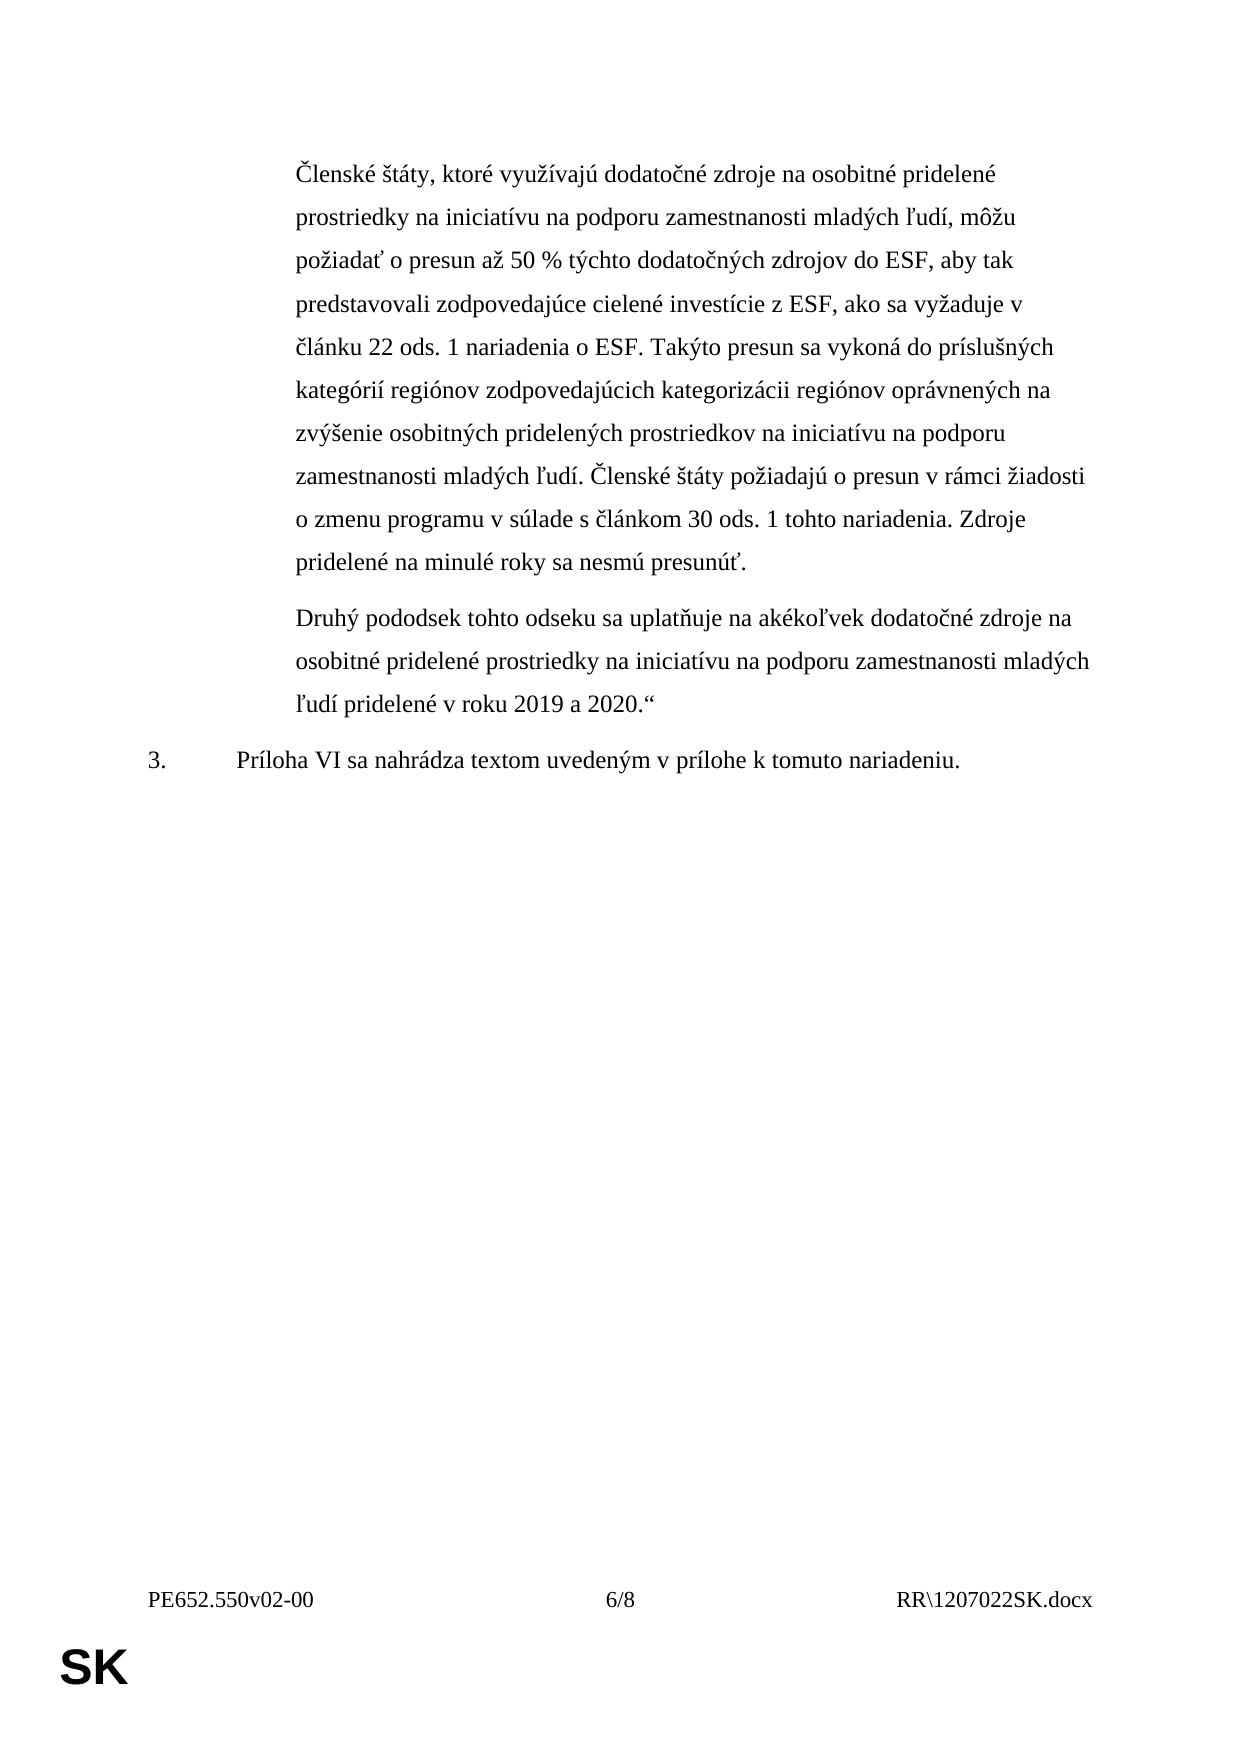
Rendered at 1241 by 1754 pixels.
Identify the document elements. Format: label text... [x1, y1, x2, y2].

text Druhý pododsek tohto odseku sa uplatňuje na akékoľvek dodatočné zdroje na osobitné pridelené prostriedky na iniciatívu na podporu zamestnanosti mladých ľudí pridelené v roku 2019 a 2020.“ [295, 603, 1092, 718]
text Členské štáty, ktoré využívajú dodatočné zdroje na osobitné pridelené prostriedky na iniciatívu na podporu zamestnanosti mladých ľudí, môžu požiadať o presun až 50 % týchto dodatočných zdrojov do ESF, aby tak predstavovali zodpovedajúce cielené investície z ESF, ako sa vyžaduje v článku 22 ods. 1 nariadenia o ESF. Takýto presun sa vykoná do príslušných kategórií regiónov zodpovedajúcich kategorizácii regiónov oprávnených na zvýšenie osobitných pridelených prostriedkov na iniciatívu na podporu zamestnanosti mladých ľudí. Členské štáty požiadajú o presun v rámci žiadosti o zmenu programu v súlade s článkom 30 ods. 1 tohto nariadenia. Zdroje pridelené na minulé roky sa nesmú presunúť. [295, 159, 1092, 576]
text 3. Príloha VI sa nahrádza textom uvedeným v prílohe k tomuto nariadeniu. [148, 745, 1092, 774]
